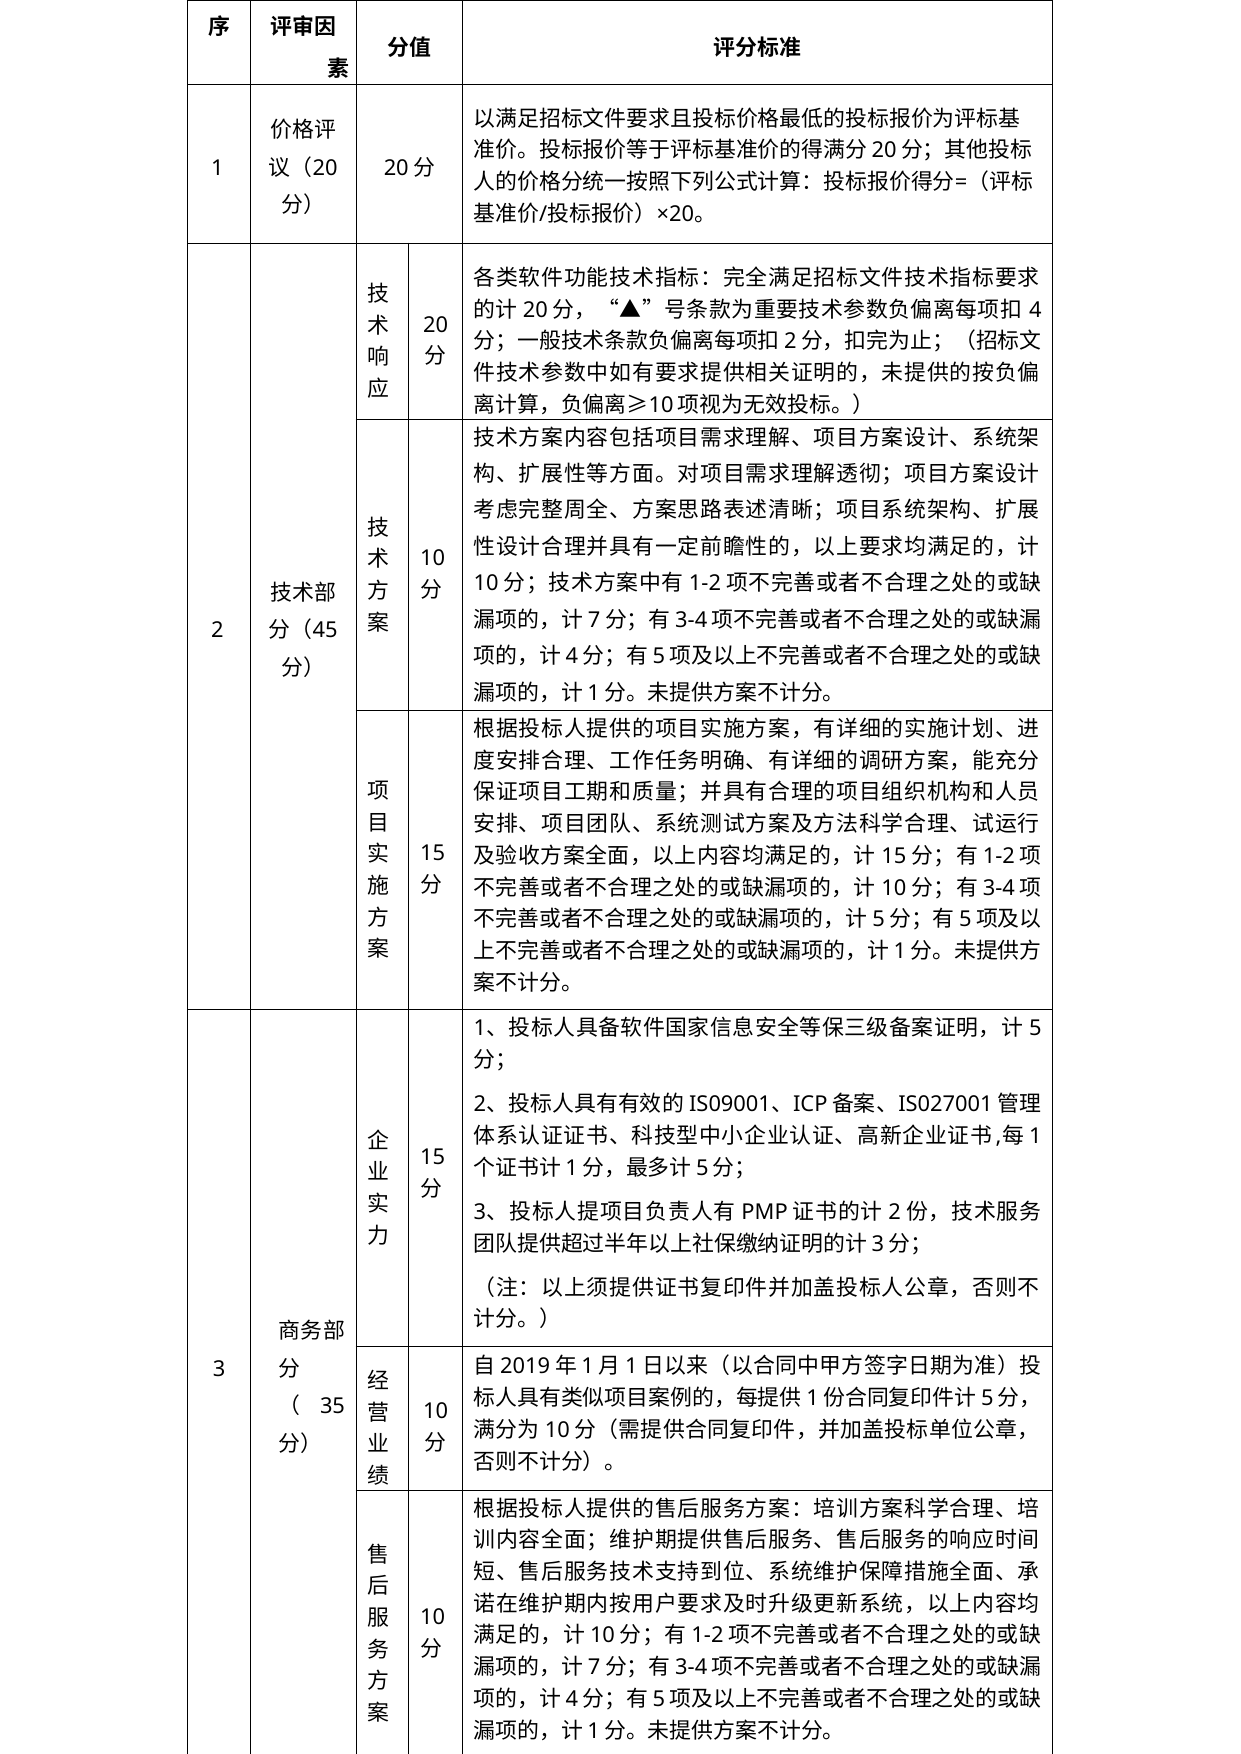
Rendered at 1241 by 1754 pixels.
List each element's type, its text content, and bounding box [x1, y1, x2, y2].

table_cell 20分 [409, 244, 462, 419]
table_cell 技术部分（45分） [251, 244, 356, 1009]
table_cell 以满足招标文件要求且投标价格最低的投标报价为评标基准价。投标报价等于评标基准价的得满分20分；其他投标人的价格分统一按照下列公式计算：投标报价得分=（评标基准价/投标报价）×20。 [463, 85, 1052, 243]
table_header 分值 [357, 1, 462, 84]
table_cell 1、投标人具备软件国家信息安全等保三级备案证明，计5分； 2、投标人具有有效的IS09001、ICP备案、IS027001管理体系认证证书、科技型中小企业认证、高新企业证书,每1个证书计1分，最多计5分； 3、投标人提项目负责人有PMP证书的计2份，技术服务团队提供超过半年以上社保缴纳证明的计3分； （注：以上须提供证书复印件并加盖投标人公章，否则不计分。） [463, 1010, 1052, 1346]
table_cell 15分 [409, 1010, 462, 1346]
table_header 评审因素 [251, 1, 356, 84]
table_cell 各类软件功能技术指标：完全满足招标文件技术指标要求的计20分，“▲”号条款为重要技术参数负偏离每项扣4分；一般技术条款负偏离每项扣2分，扣完为止；（招标文件技术参数中如有要求提供相关证明的，未提供的按负偏离计算，负偏离≥10项视为无效投标。） [463, 244, 1052, 419]
table_cell 20分 [357, 85, 462, 243]
table_cell 售后服务方案 [357, 1491, 408, 1754]
table_cell 10分 [409, 1491, 462, 1754]
table_cell 10分 [409, 420, 462, 710]
table_cell 1 [188, 85, 250, 243]
table_cell 技术响应 [357, 244, 408, 419]
table_cell 2 [188, 244, 250, 1009]
table_cell 经营业绩 [357, 1347, 408, 1489]
table_cell 根据投标人提供的项目实施方案，有详细的实施计划、进度安排合理、工作任务明确、有详细的调研方案，能充分保证项目工期和质量；并具有合理的项目组织机构和人员安排、项目团队、系统测试方案及方法科学合理、试运行及验收方案全面，以上内容均满足的，计15分；有1-2项不完善或者不合理之处的或缺漏项的，计10分；有3-4项不完善或者不合理之处的或缺漏项的，计5分；有5项及以上不完善或者不合理之处的或缺漏项的，计1分。未提供方案不计分。 [463, 711, 1052, 1009]
table_cell 15分 [409, 711, 462, 1009]
table_cell 商务部分（35分） [251, 1010, 356, 1754]
table_header 评分标准 [463, 1, 1052, 84]
table_cell 3 [188, 1010, 250, 1754]
table_cell 自2019年1月1日以来（以合同中甲方签字日期为准）投标人具有类似项目案例的，每提供1份合同复印件计5分，满分为10分（需提供合同复印件，并加盖投标单位公章，否则不计分）。 [463, 1347, 1052, 1489]
table_cell 技术方案内容包括项目需求理解、项目方案设计、系统架构、扩展性等方面。对项目需求理解透彻；项目方案设计考虑完整周全、方案思路表述清晰；项目系统架构、扩展性设计合理并具有一定前瞻性的，以上要求均满足的，计10分；技术方案中有1-2项不完善或者不合理之处的或缺漏项的，计7分；有3-4项不完善或者不合理之处的或缺漏项的，计4分；有5项及以上不完善或者不合理之处的或缺漏项的，计1分。未提供方案不计分。 [463, 420, 1052, 710]
table_cell 技术方案 [357, 420, 408, 710]
table_header 序号 [188, 1, 250, 84]
table_cell 10分 [409, 1347, 462, 1489]
table_cell 根据投标人提供的售后服务方案：培训方案科学合理、培训内容全面；维护期提供售后服务、售后服务的响应时间短、售后服务技术支持到位、系统维护保障措施全面、承诺在维护期内按用户要求及时升级更新系统，以上内容均满足的，计10分；有1-2项不完善或者不合理之处的或缺漏项的，计7分；有3-4项不完善或者不合理之处的或缺漏项的，计4分；有5项及以上不完善或者不合理之处的或缺漏项的，计1分。未提供方案不计分。 [463, 1491, 1052, 1754]
table_cell 价格评议（20分） [251, 85, 356, 243]
table_cell 企业实力 [357, 1010, 408, 1346]
table_cell 项目实施方案 [357, 711, 408, 1009]
